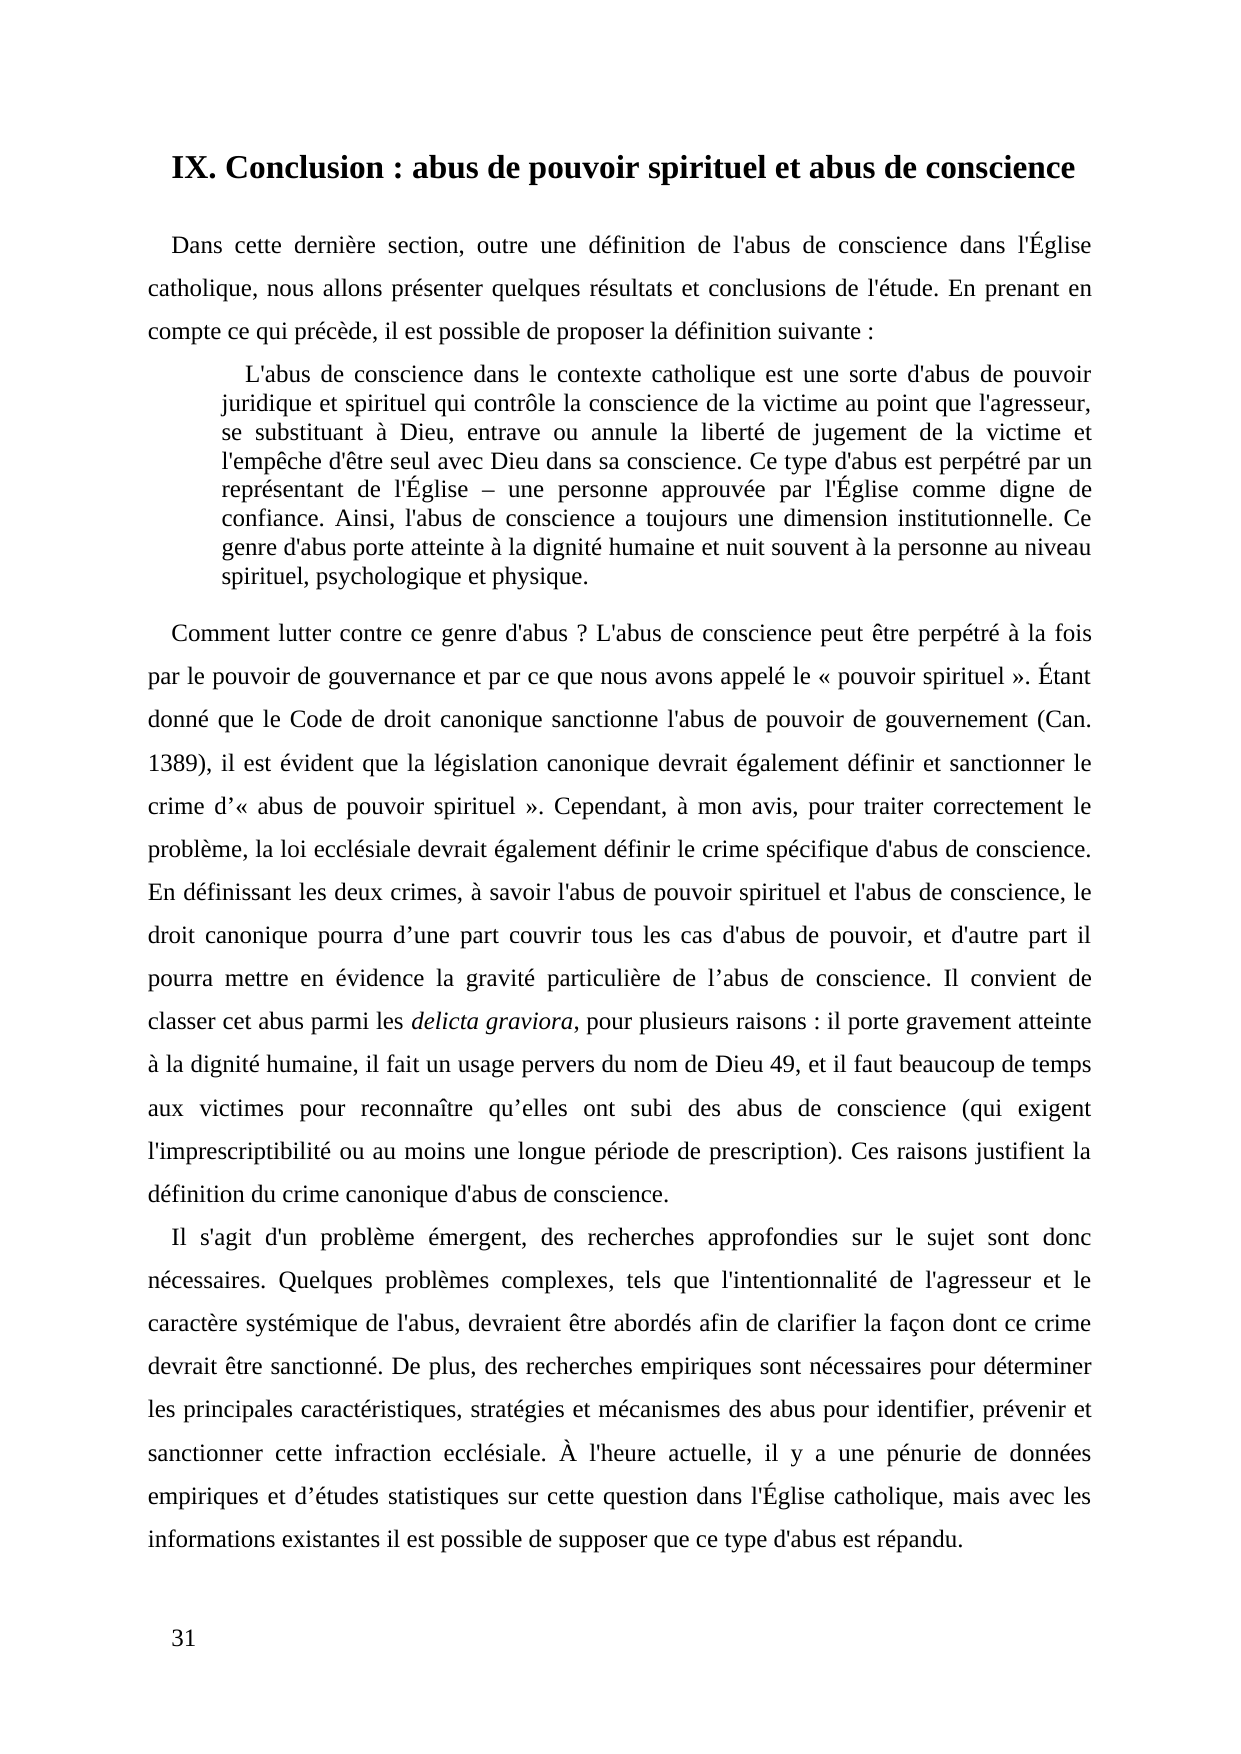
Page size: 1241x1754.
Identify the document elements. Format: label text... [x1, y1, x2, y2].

text Comment lutter contre ce genre d'abus ? L'abus de conscience peut être perpétré à la fois par le pouvoir de gouvernance et par ce que nous avons appelé le « pouvoir spirituel ». Étant donné que le Code de droit canonique sanctionne l'abus de pouvoir de gouvernement (Can. 1389), il est évident que la législation canonique devrait également définir et sanctionner le crime d’« abus de pouvoir spirituel ». Cependant, à mon avis, pour traiter correctement le problème, la loi ecclésiale devrait également définir le crime spécifique d'abus de conscience. En définissant les deux crimes, à savoir l'abus de pouvoir spirituel et l'abus de conscience, le droit canonique pourra d’une part couvrir tous les cas d'abus de pouvoir, et d'autre part il pourra mettre en évidence la gravité particulière de l’abus de conscience. Il convient de classer cet abus parmi les delicta graviora, pour plusieurs raisons : il porte gravement atteinte à la dignité humaine, il fait un usage pervers du nom de Dieu 49, et il faut beaucoup de temps aux victimes pour reconnaître qu’elles ont subi des abus de conscience (qui exigent l'imprescriptibilité ou au moins une longue période de prescription). Ces raisons justifient la définition du crime canonique d'abus de conscience. [148, 618, 1093, 1208]
text Dans cette dernière section, outre une définition de l'abus de conscience dans l'Église catholique, nous allons présenter quelques résultats et conclusions de l'étude. En prenant en compte ce qui précède, il est possible de proposer la définition suivante : [148, 230, 1093, 345]
subtitle IX. Conclusion : abus de pouvoir spirituel et abus de conscience [148, 148, 1093, 186]
text L'abus de conscience dans le contexte catholique est une sorte d'abus de pouvoir juridique et spirituel qui contrôle la conscience de la victime au point que l'agresseur, se substituant à Dieu, entrave ou annule la liberté de jugement de la victime et l'empêche d'être seul avec Dieu dans sa conscience. Ce type d'abus est perpétré par un représentant de l'Église – une personne approuvée par l'Église comme digne de confiance. Ainsi, l'abus de conscience a toujours une dimension institutionnelle. Ce genre d'abus porte atteinte à la dignité humaine et nuit souvent à la personne au niveau spirituel, psychologique et physique. [221, 359, 1093, 589]
text Il s'agit d'un problème émergent, des recherches approfondies sur le sujet sont donc nécessaires. Quelques problèmes complexes, tels que l'intentionnalité de l'agresseur et le caractère systémique de l'abus, devraient être abordés afin de clarifier la façon dont ce crime devrait être sanctionné. De plus, des recherches empiriques sont nécessaires pour déterminer les principales caractéristiques, stratégies et mécanismes des abus pour identifier, prévenir et sanctionner cette infraction ecclésiale. À l'heure actuelle, il y a une pénurie de données empiriques et d’études statistiques sur cette question dans l'Église catholique, mais avec les informations existantes il est possible de supposer que ce type d'abus est répandu. [148, 1222, 1093, 1553]
